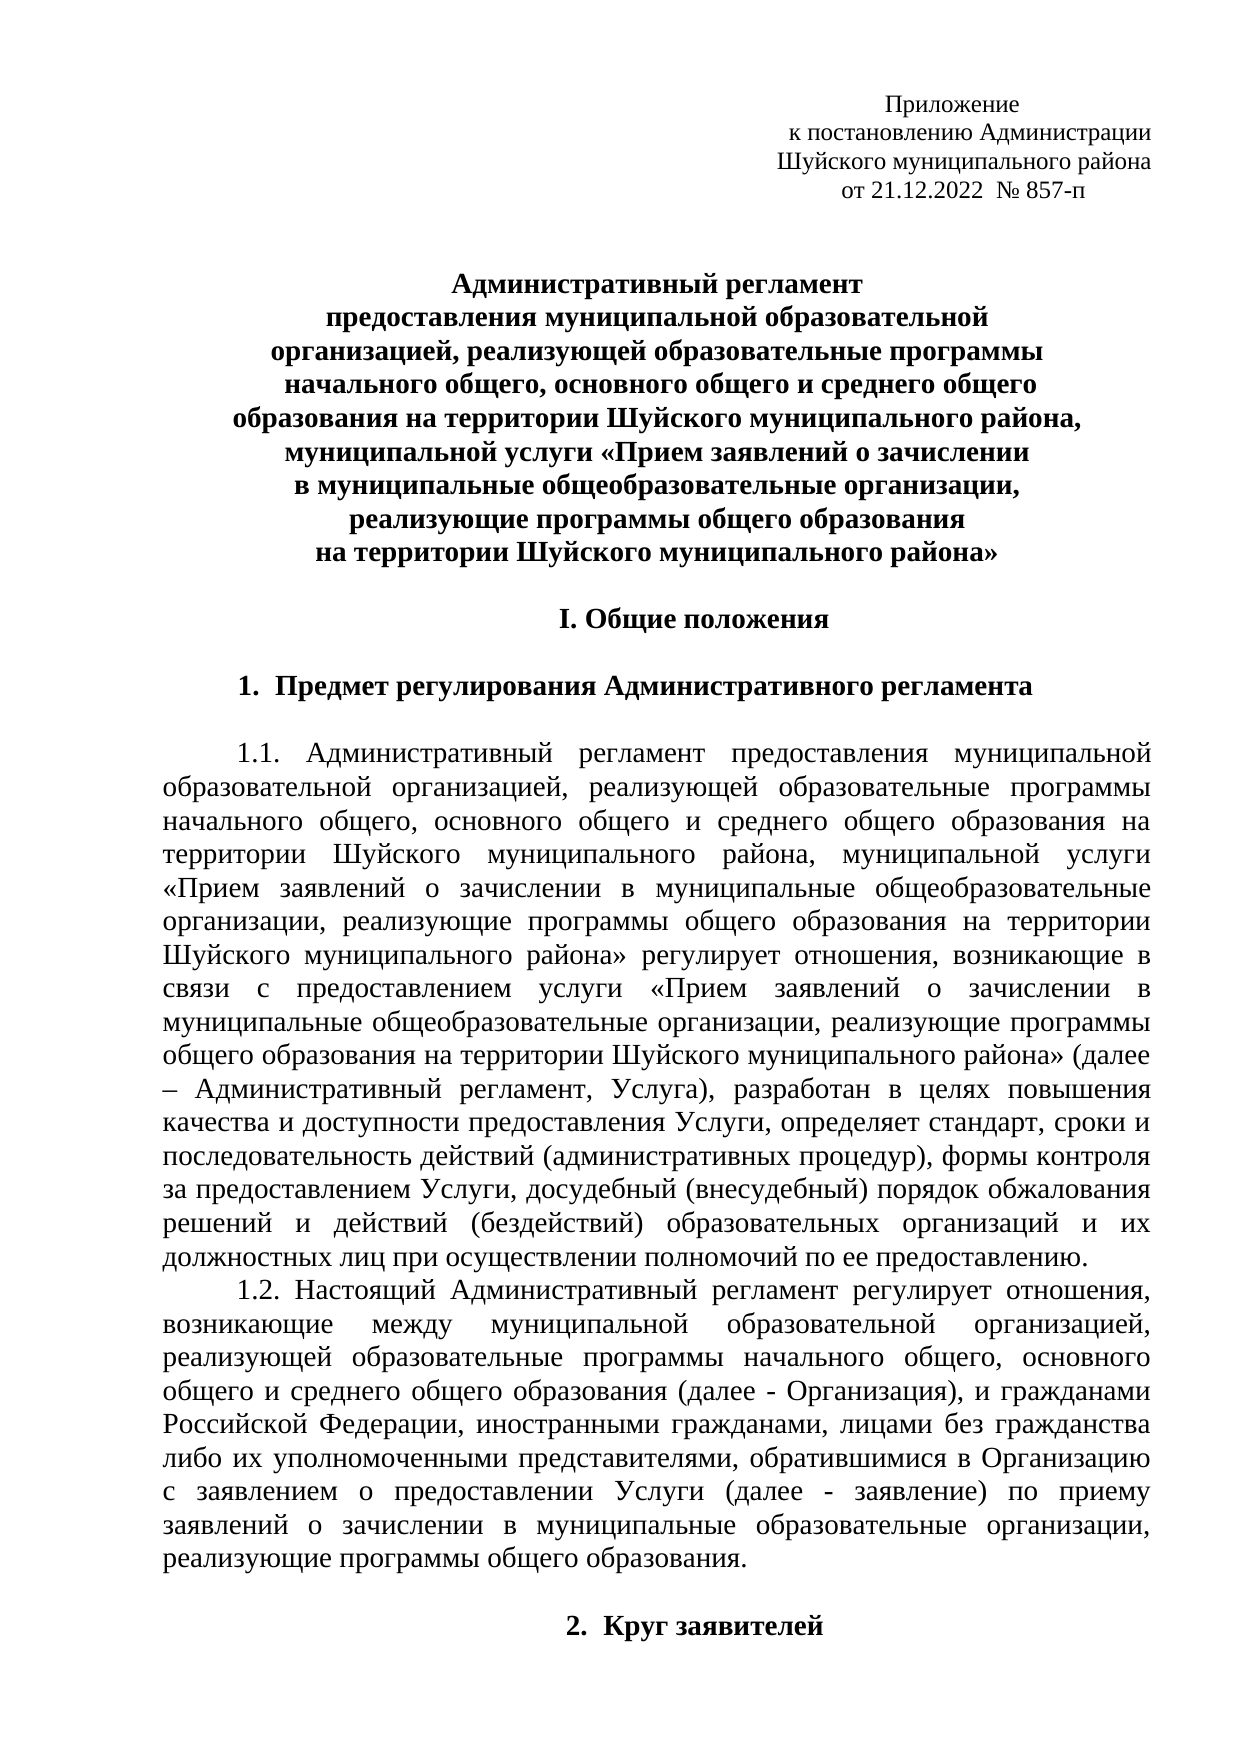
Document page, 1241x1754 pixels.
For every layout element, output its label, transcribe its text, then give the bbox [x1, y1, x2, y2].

text 1.1. Административный регламент предоставления муниципальной образовательной организацией, реализующей образовательные программы начального общего, основного общего и среднего общего образования на территории Шуйского муниципального района, муниципальной услуги «Прием заявлений о зачислении в муниципальные общеобразовательные организации, реализующие программы общего образования на территории Шуйского муниципального района» регулирует отношения, возникающие в связи с предоставлением услуги «Прием заявлений о зачислении в муниципальные общеобразовательные организации, реализующие программы общего образования на территории Шуйского муниципального района» (далее – Административный регламент, Услуга), разработан в целях повышения качества и доступности предоставления Услуги, определяет стандарт, сроки и последовательность действий (административных процедур), формы контроля за предоставлением Услуги, досудебный (внесудебный) порядок обжалования решений и действий (бездействий) образовательных организаций и их должностных лиц при осуществлении полномочий по ее предоставлению. [162, 736, 1152, 1272]
text реализующие программы общего образования [162, 501, 1152, 534]
list Предмет регулирования Административного регламента [237, 668, 1152, 702]
text организацией, реализующей образовательные программы [162, 333, 1152, 367]
list Круг заявителей [237, 1608, 1152, 1641]
text I. Общие положения [162, 601, 1152, 635]
text на территории Шуйского муниципального района» [162, 534, 1152, 568]
subtitle Административный регламент [162, 266, 1152, 299]
text начального общего, основного общего и среднего общего [162, 367, 1152, 400]
text к постановлению Администрации [162, 117, 1152, 146]
text Приложение [679, 89, 1152, 117]
text 1.2. Настоящий Административный регламент регулирует отношения, возникающие между муниципальной образовательной организацией, реализующей образовательные программы начального общего, основного общего и среднего общего образования (далее - Организация), и гражданами Российской Федерации, иностранными гражданами, лицами без гражданства либо их уполномоченными представителями, обратившимися в Организацию с заявлением о предоставлении Услуги (далее - заявление) по приему заявлений о зачислении в муниципальные образовательные организации, реализующие программы общего образования. [162, 1272, 1152, 1574]
text от 21.12.2022 № 857-п [162, 175, 1152, 204]
text Шуйского муниципального района [162, 146, 1152, 175]
text в муниципальные общеобразовательные организации, [162, 467, 1152, 501]
text образования на территории Шуйского муниципального района, муниципальной услуги «Прием заявлений о зачислении [162, 400, 1152, 467]
text предоставления муниципальной образовательной [162, 299, 1152, 333]
